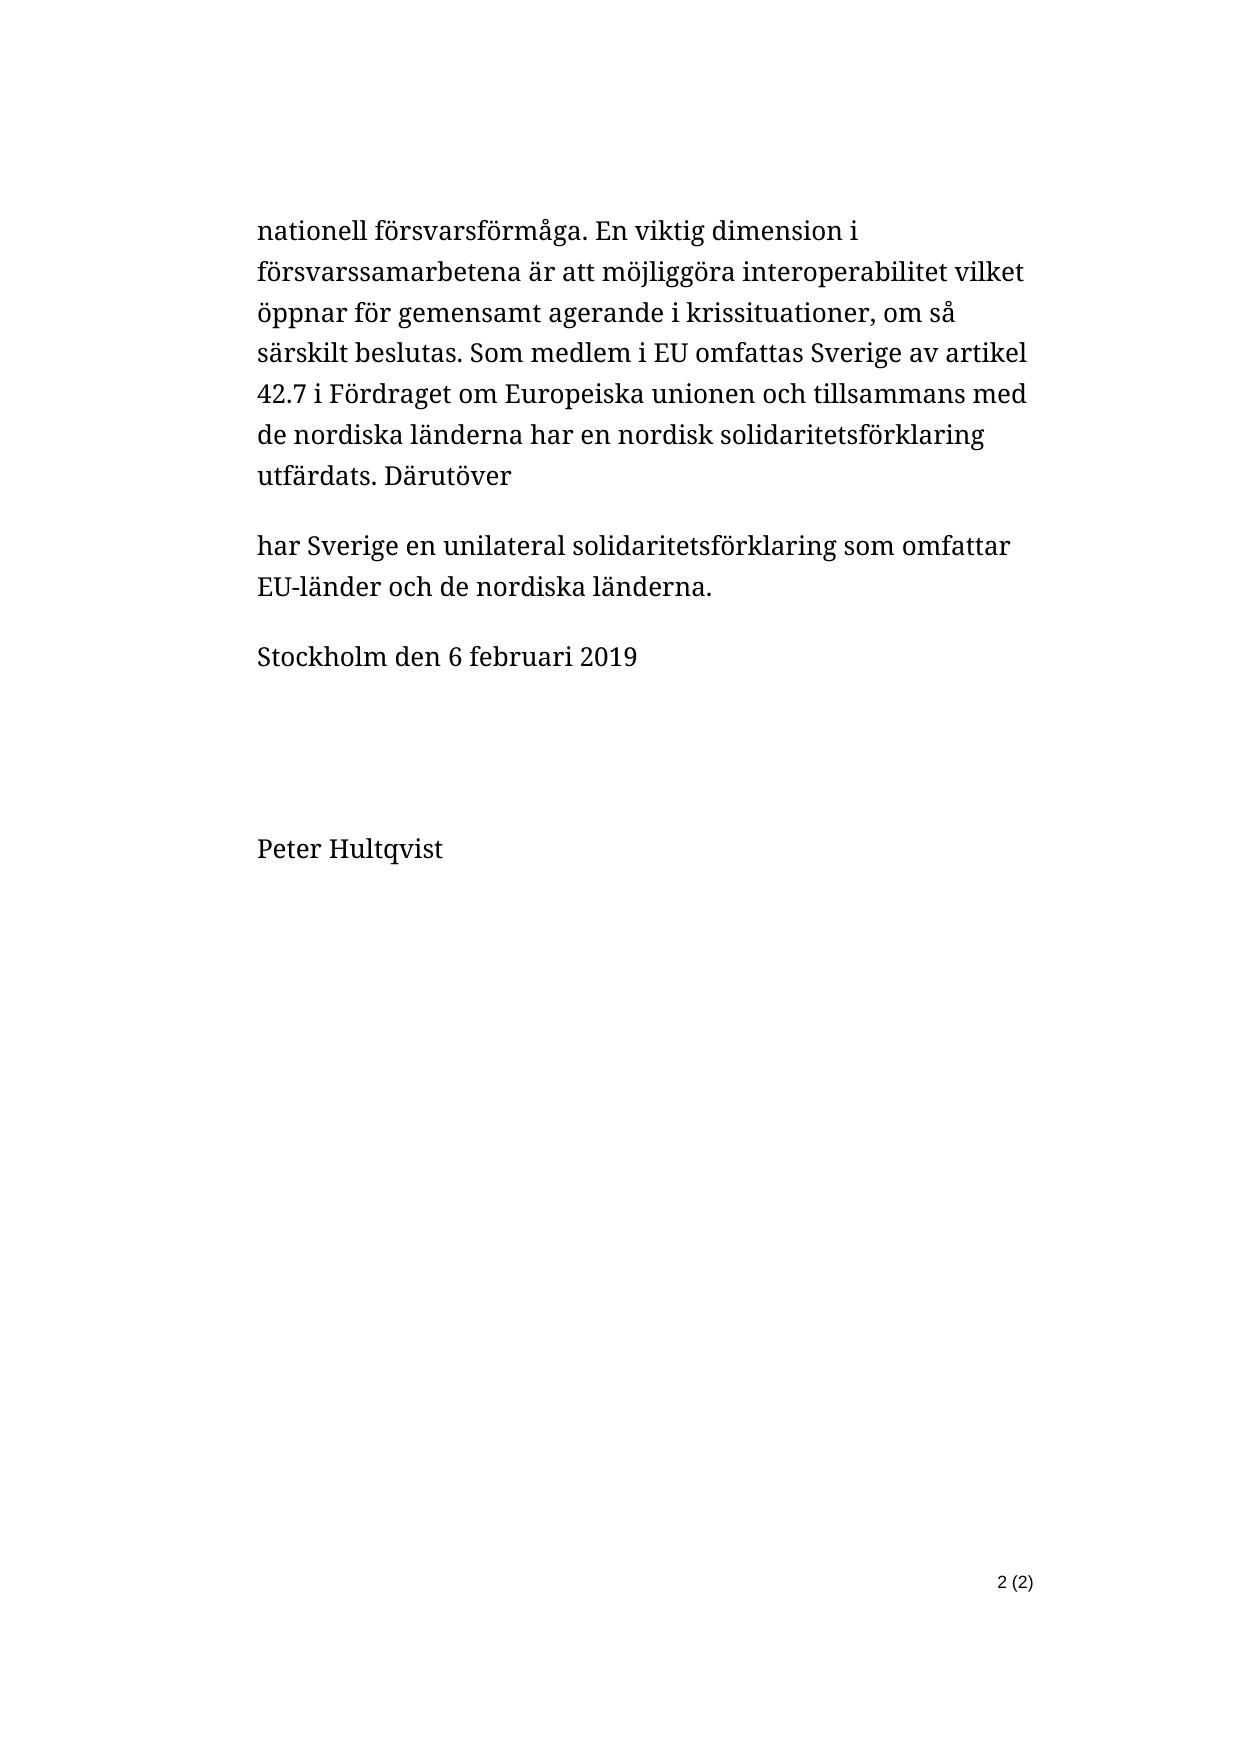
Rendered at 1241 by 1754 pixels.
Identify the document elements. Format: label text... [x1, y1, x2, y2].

text har Sverige en unilateral solidaritetsförklaring som omfattar EU-länder och de nordiska länderna. [257, 528, 1033, 604]
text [257, 213, 1033, 493]
text Stockholm den [257, 638, 1033, 674]
text Peter Hultqvist [257, 831, 1033, 866]
